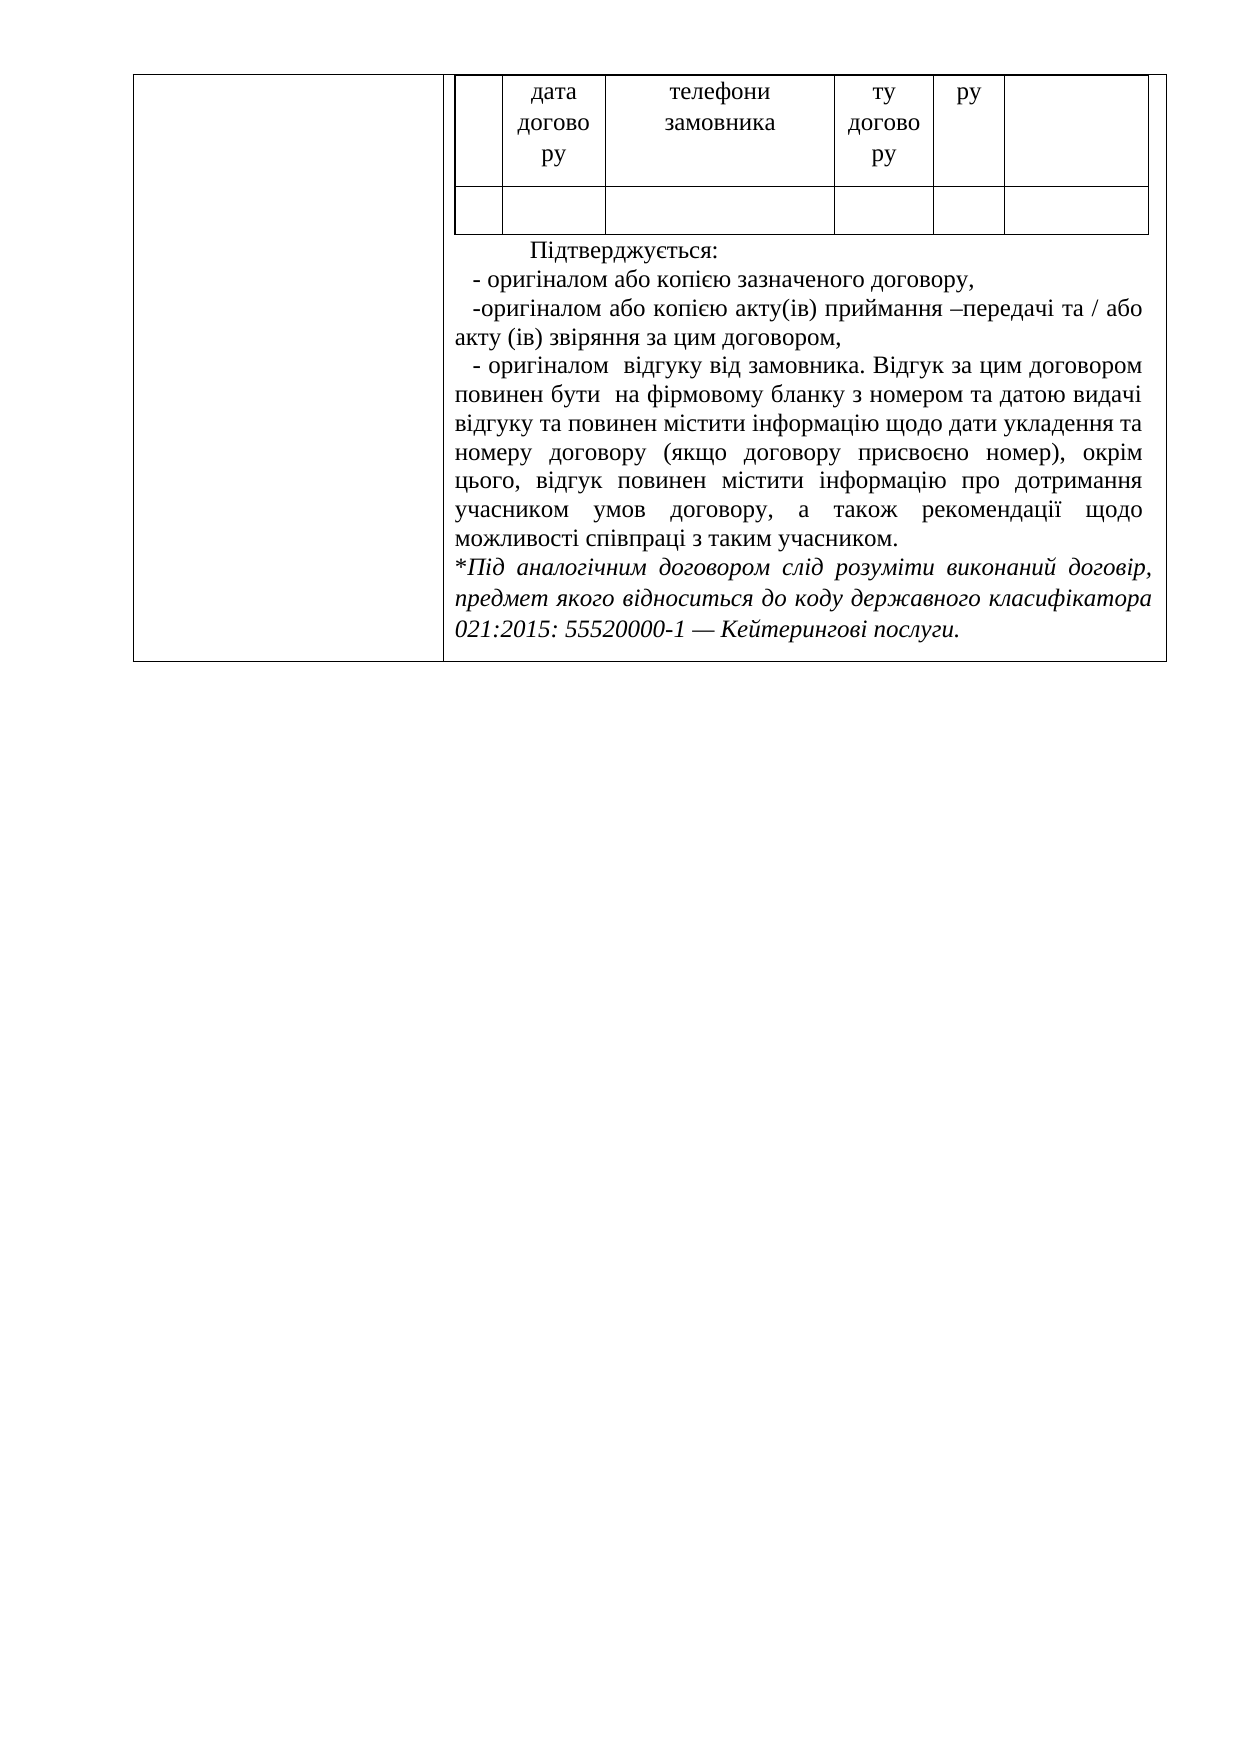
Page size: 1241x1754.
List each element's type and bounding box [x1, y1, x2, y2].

table_cell [134, 75, 443, 661]
table_cell [444, 75, 1166, 661]
